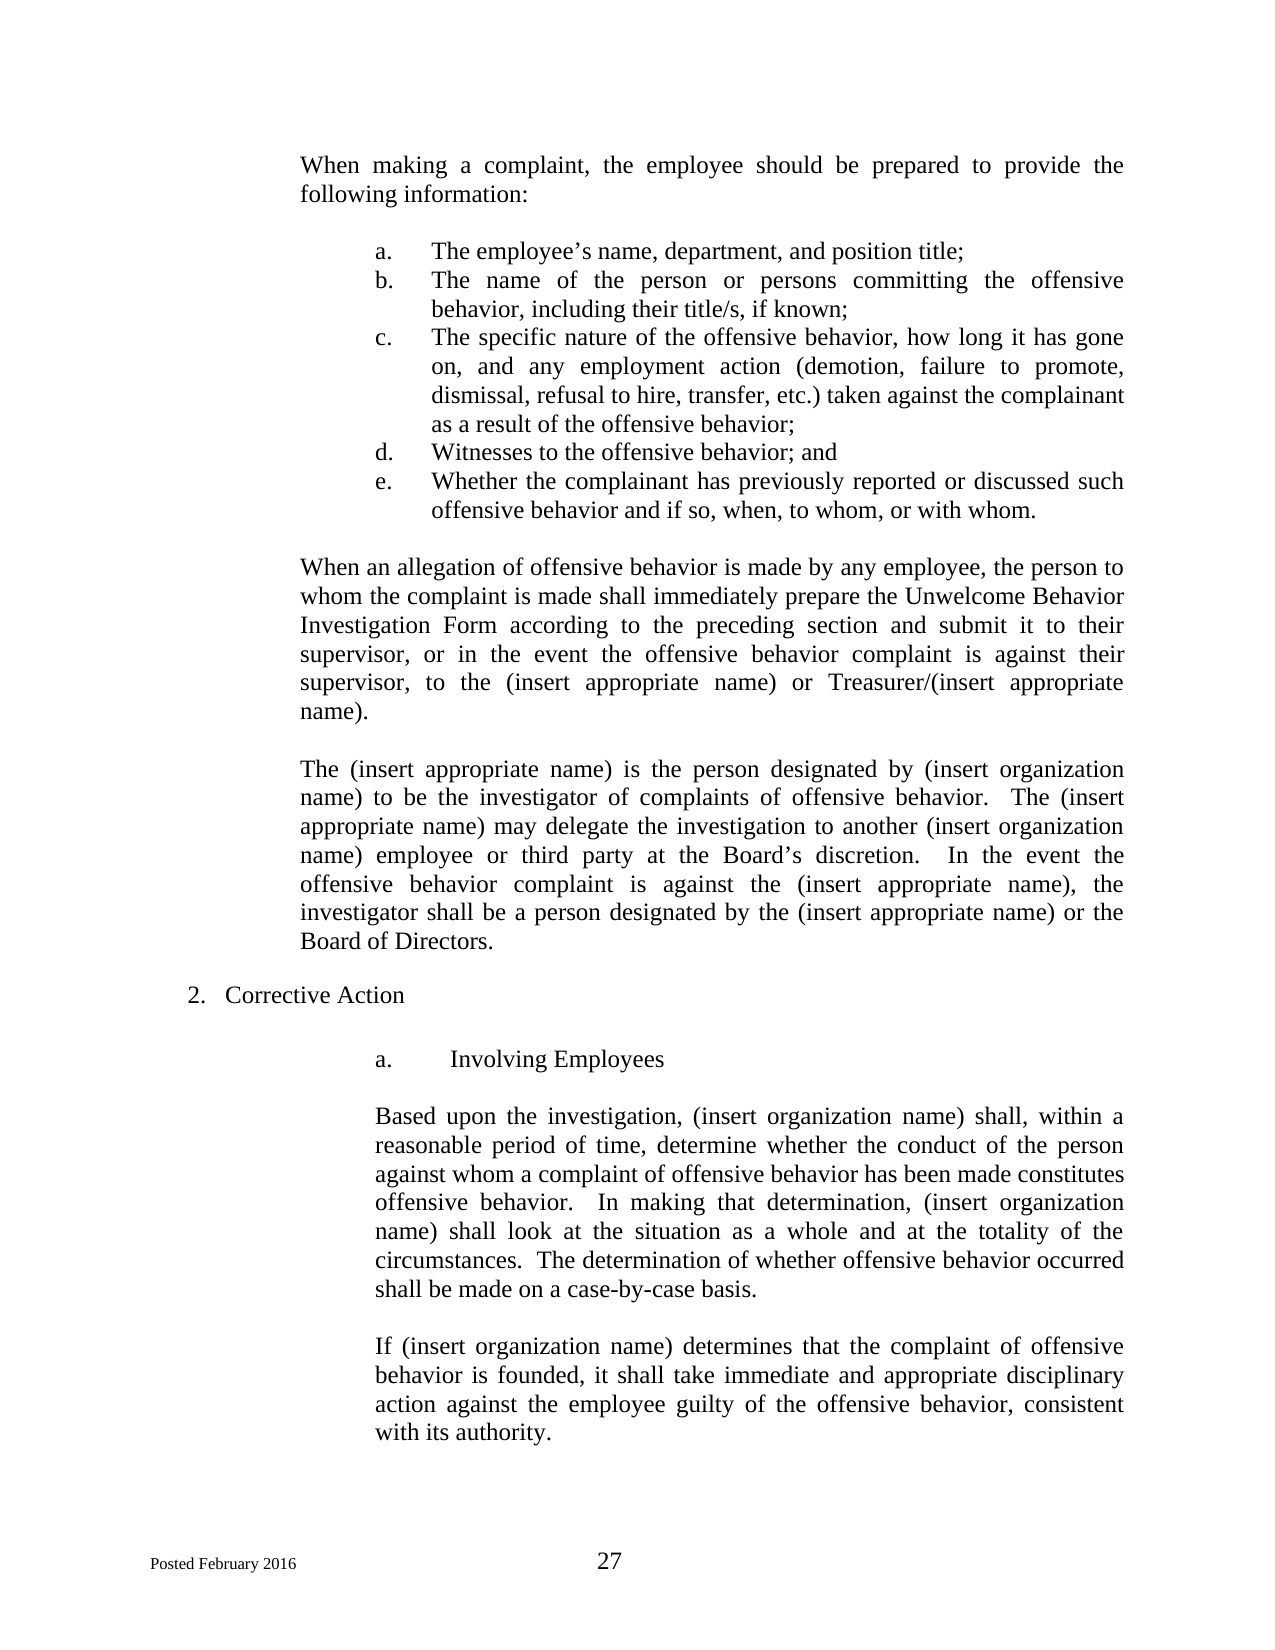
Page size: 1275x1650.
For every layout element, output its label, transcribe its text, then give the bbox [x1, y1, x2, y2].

text When an allegation of offensive behavior is made by any employee, the person to whom the complaint is made shall immediately prepare the Unwelcome Behavior Investigation Form according to the preceding section and submit it to their supervisor, or in the event the offensive behavior complaint is against their supervisor, to the (insert appropriate name) or Treasurer/(insert appropriate name). [300, 552, 1125, 725]
text e. Whether the complainant has previously reported or discussed such offensive behavior and if so, when, to whom, or with whom. [375, 466, 1125, 524]
text The (insert appropriate name) is the person designated by (insert organization name) to be the investigator of complaints of offensive behavior. The (insert appropriate name) may delegate the investigation to another (insert organization name) employee or third party at the Board’s discretion. In the event the offensive behavior complaint is against the (insert appropriate name), the investigator shall be a person designated by the (insert appropriate name) or the Board of Directors. [300, 754, 1125, 955]
text When making a complaint, the employee should be prepared to provide the following information: [300, 150, 1125, 207]
text a. Involving Employees [300, 1044, 1125, 1072]
subtitle Corrective Action [150, 980, 1125, 1009]
text d. Witnesses to the offensive behavior; and [375, 437, 1125, 466]
text Based upon the investigation, (insert organization name) shall, within a reasonable period of time, determine whether the conduct of the person against whom a complaint of offensive behavior has been made constitutes offensive behavior. In making that determination, (insert organization name) shall look at the situation as a whole and at the totality of the circumstances. The determination of whether offensive behavior occurred shall be made on a case-by-case basis. [375, 1101, 1125, 1302]
text If (insert organization name) determines that the complaint of offensive behavior is founded, it shall take immediate and appropriate disciplinary action against the employee guilty of the offensive behavior, consistent with its authority. [375, 1331, 1125, 1446]
text a. The employee’s name, department, and position title; [375, 236, 1125, 265]
text c. The specific nature of the offensive behavior, how long it has gone on, and any employment action (demotion, failure to promote, dismissal, refusal to hire, transfer, etc.) taken against the complainant as a result of the offensive behavior; [375, 322, 1125, 437]
text b. The name of the person or persons committing the offensive behavior, including their title/s, if known; [375, 265, 1125, 322]
